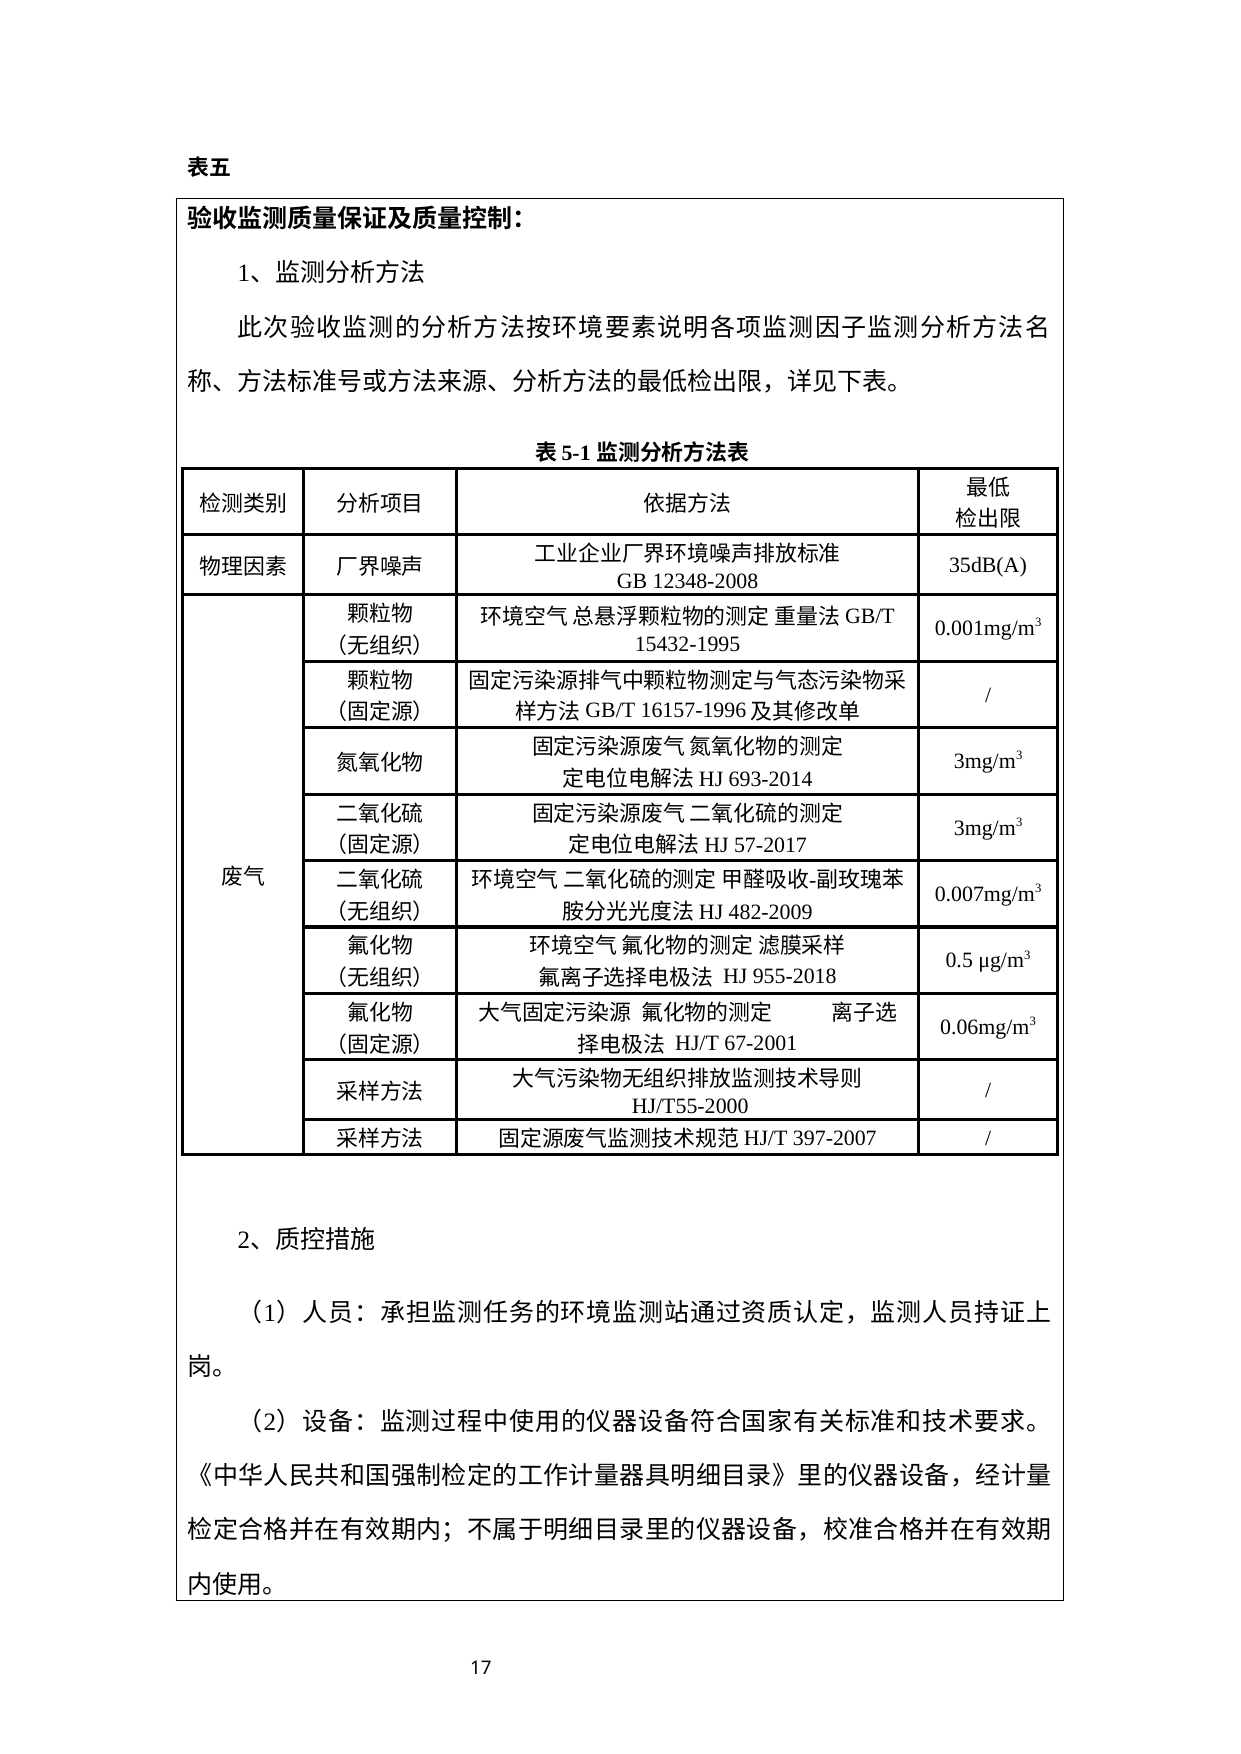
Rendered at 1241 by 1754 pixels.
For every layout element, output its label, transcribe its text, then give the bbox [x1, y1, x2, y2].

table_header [177, 199, 1063, 1600]
text 表五 [187, 150, 1053, 182]
